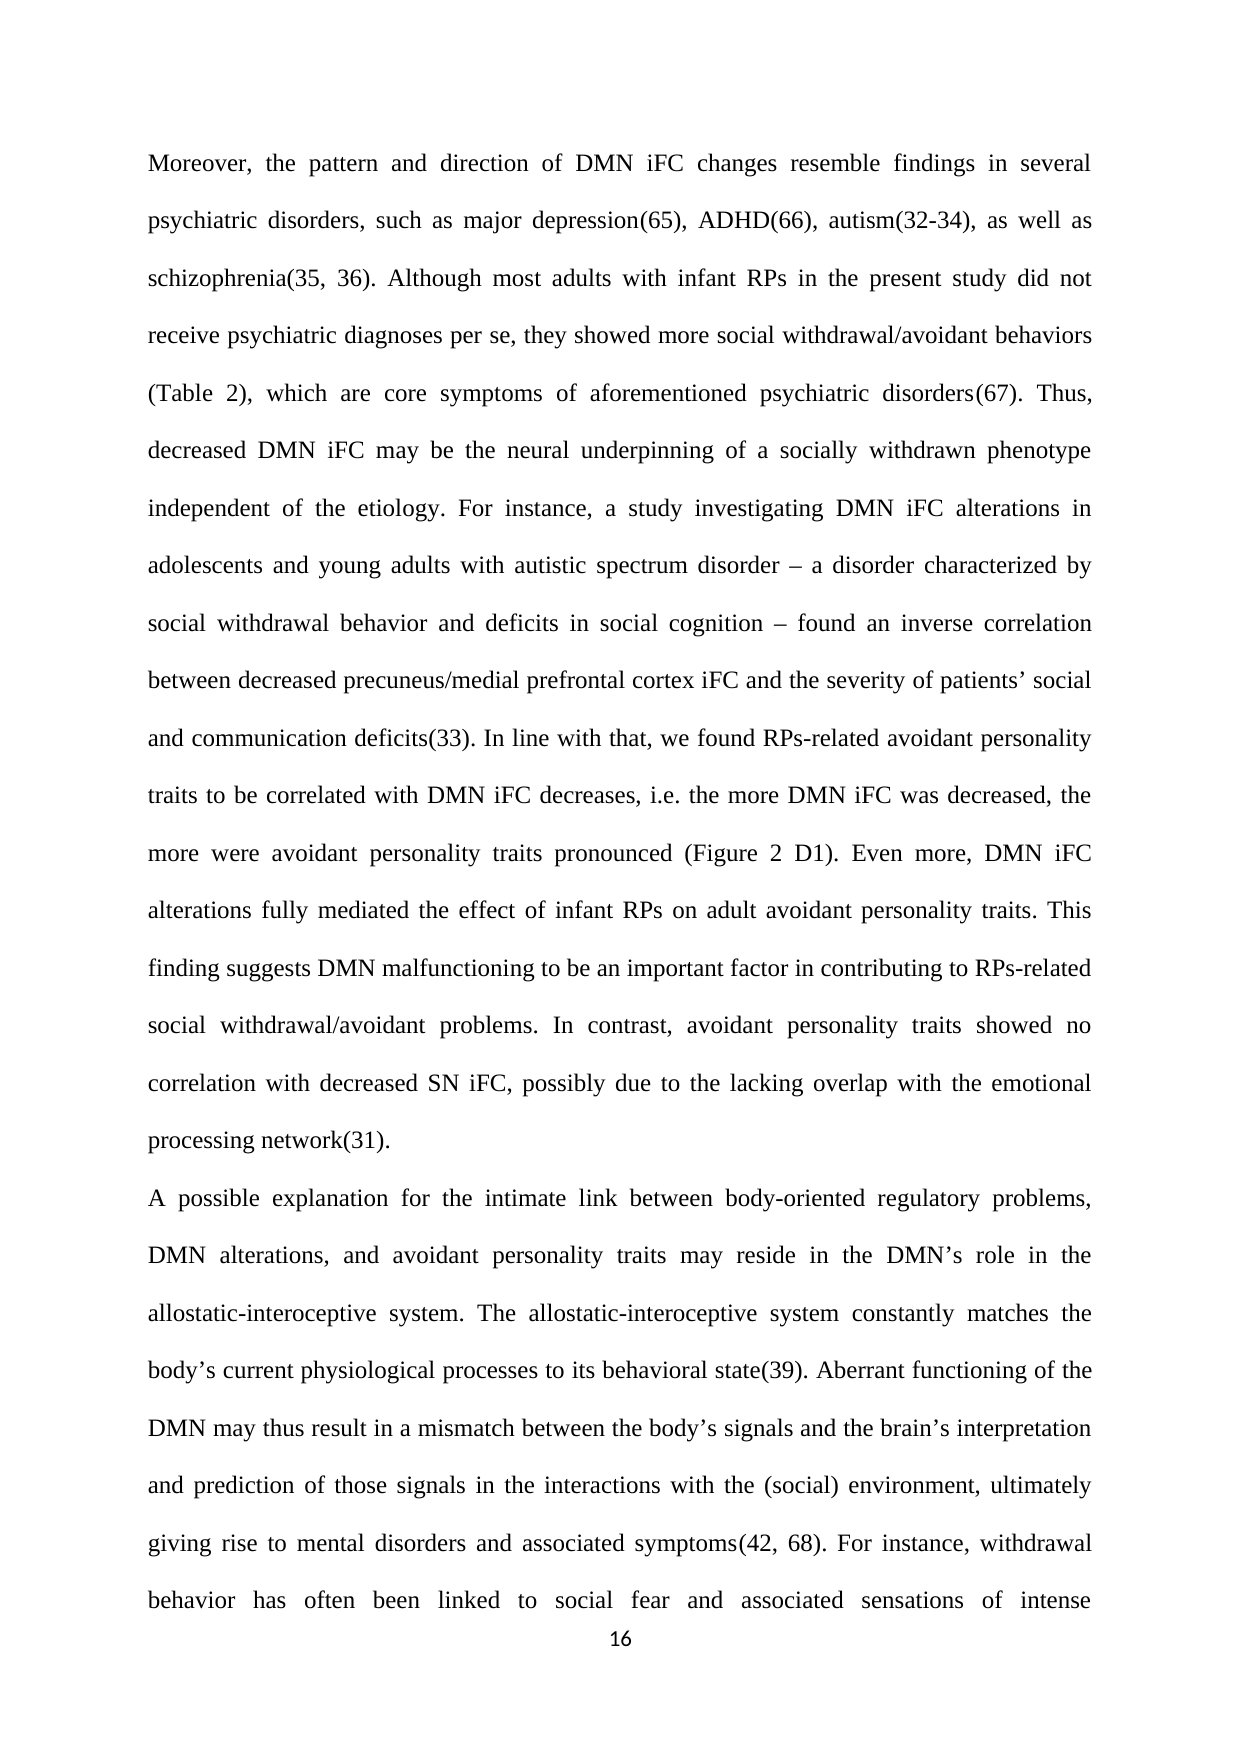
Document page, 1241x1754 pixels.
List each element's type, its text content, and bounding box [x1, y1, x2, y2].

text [148, 1183, 1093, 1614]
text Moreover, the pattern and direction of DMN iFC changes resemble findings in several psychiatric disorders, such as major depression(65), ADHD(66), autism(32-34), as well as schizophrenia(35, 36). Although most adults with infant RPs in the present study did not receive psychiatric diagnoses per se, they showed more social withdrawal/avoidant behaviors (Table 2), which are core symptoms of aforementioned psychiatric disorders(67). Thus, decreased DMN iFC may be the neural underpinning of a socially withdrawn phenotype independent of the etiology. For instance, a study investigating DMN iFC alterations in adolescents and young adults with autistic spectrum disorder – a disorder characterized by social withdrawal behavior and deficits in social cognition – found an inverse correlation between decreased precuneus/medial prefrontal cortex iFC and the severity of patients’ social and communication deficits(33). In line with that, we found RPs-related avoidant personality traits to be correlated with DMN iFC decreases, i.e. the more DMN iFC was decreased, the more were avoidant personality traits pronounced (Figure 2 D1). Even more, DMN iFC alterations fully mediated the effect of infant RPs on adult avoidant personality traits. This finding suggests DMN malfunctioning to be an important factor in contributing to RPs-related social withdrawal/avoidant problems. In contrast, avoidant personality traits showed no correlation with decreased SN iFC, possibly due to the lacking overlap with the emotional processing network(31). [148, 148, 1093, 1154]
